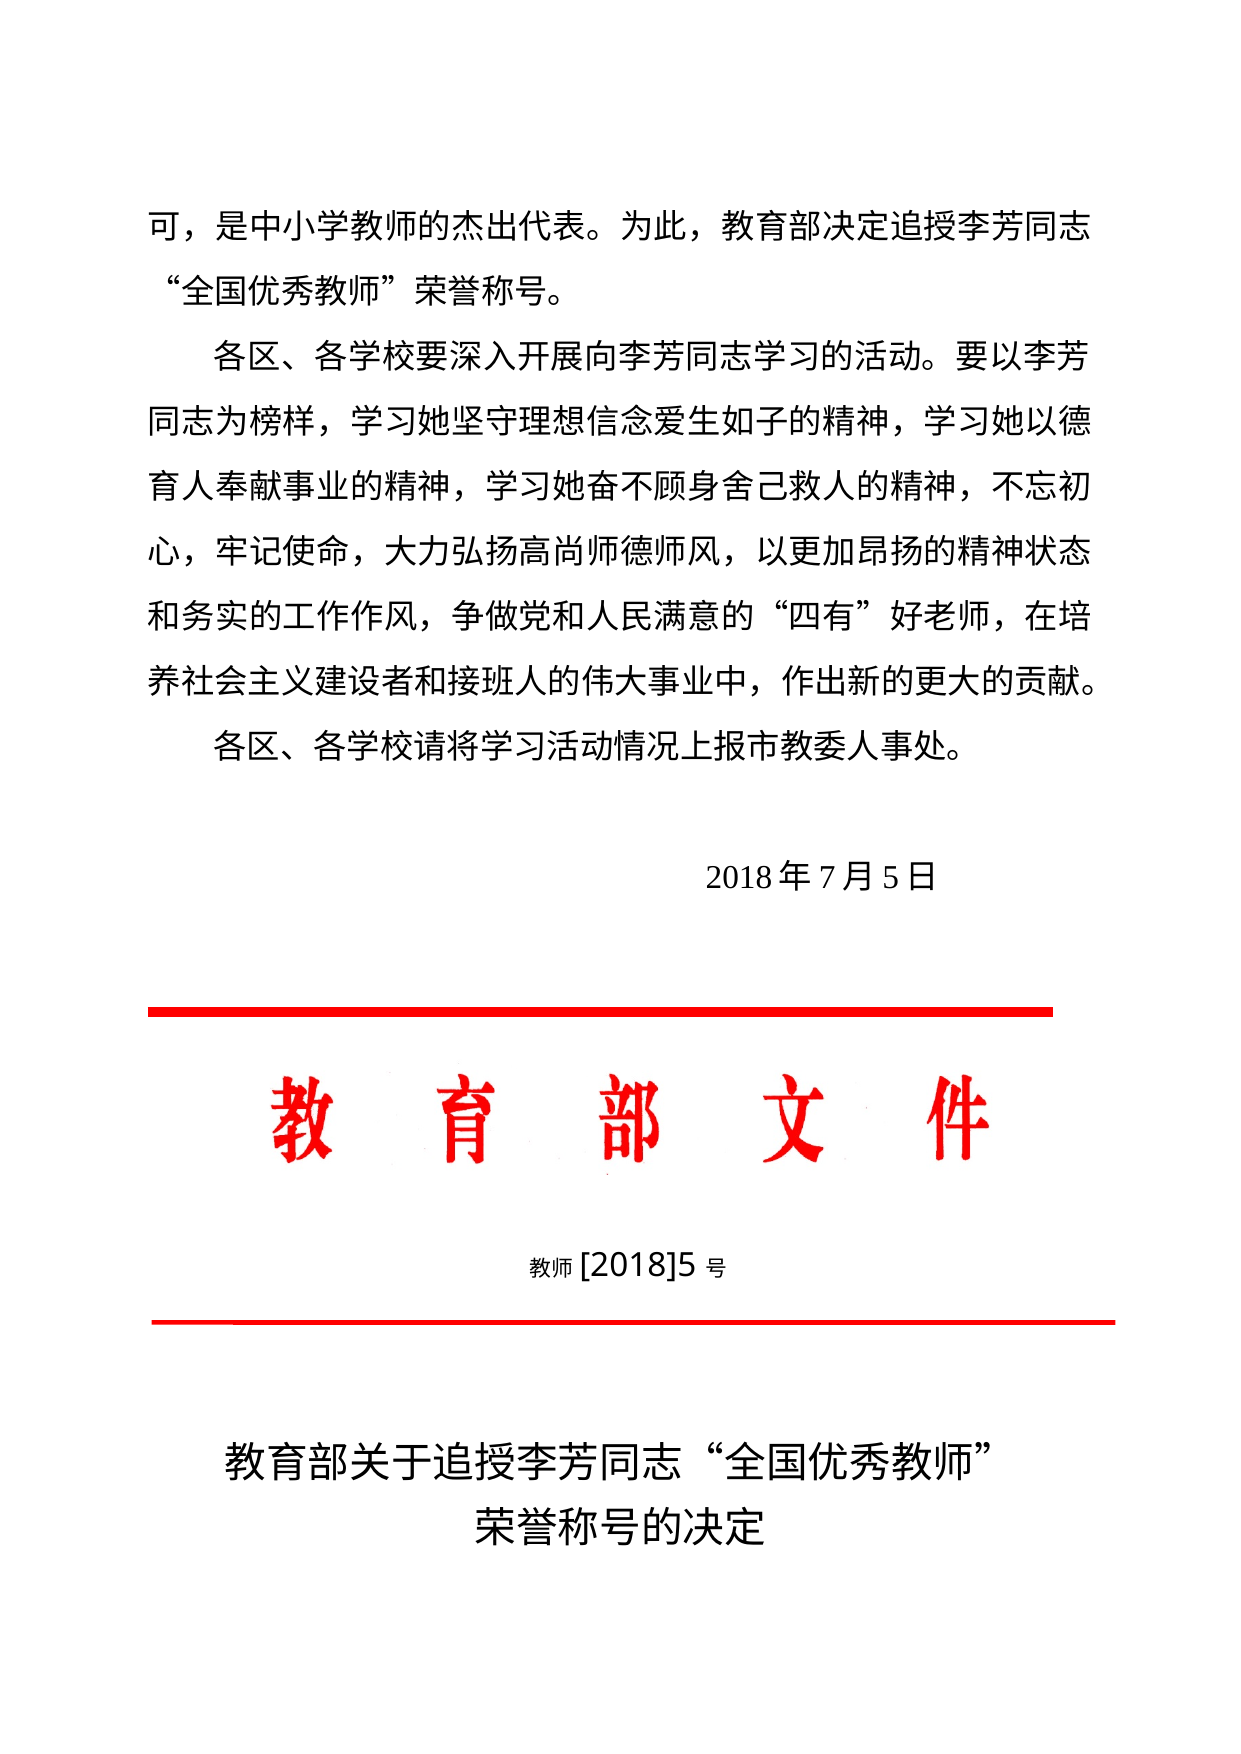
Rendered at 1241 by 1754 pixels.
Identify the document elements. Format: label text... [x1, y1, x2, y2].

text 荣誉称号的决定 [148, 1491, 1092, 1556]
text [148, 191, 1092, 321]
text 教育部关于追授李芳同志“全国优秀教师” [148, 1426, 1092, 1491]
text 各区、各学校请将学习活动情况上报市教委人事处。 [148, 711, 1092, 776]
text 各区、各学校要深入开展向李芳同志学习的活动。要以李芳同志为榜样，学习她坚守理想信念爱生如子的精神，学习她以德育人奉献事业的精神，学习她奋不顾身舍己救人的精神，不忘初心，牢记使命，大力弘扬高尚师德师风，以更加昂扬的精神状态和务实的工作作风，争做党和人民满意的“四有”好老师，在培养社会主义建设者和接班人的伟大事业中，作出新的更大的贡献。 [148, 321, 1092, 711]
picture [259, 1059, 998, 1175]
text 2018年7月5日 [148, 841, 1092, 906]
